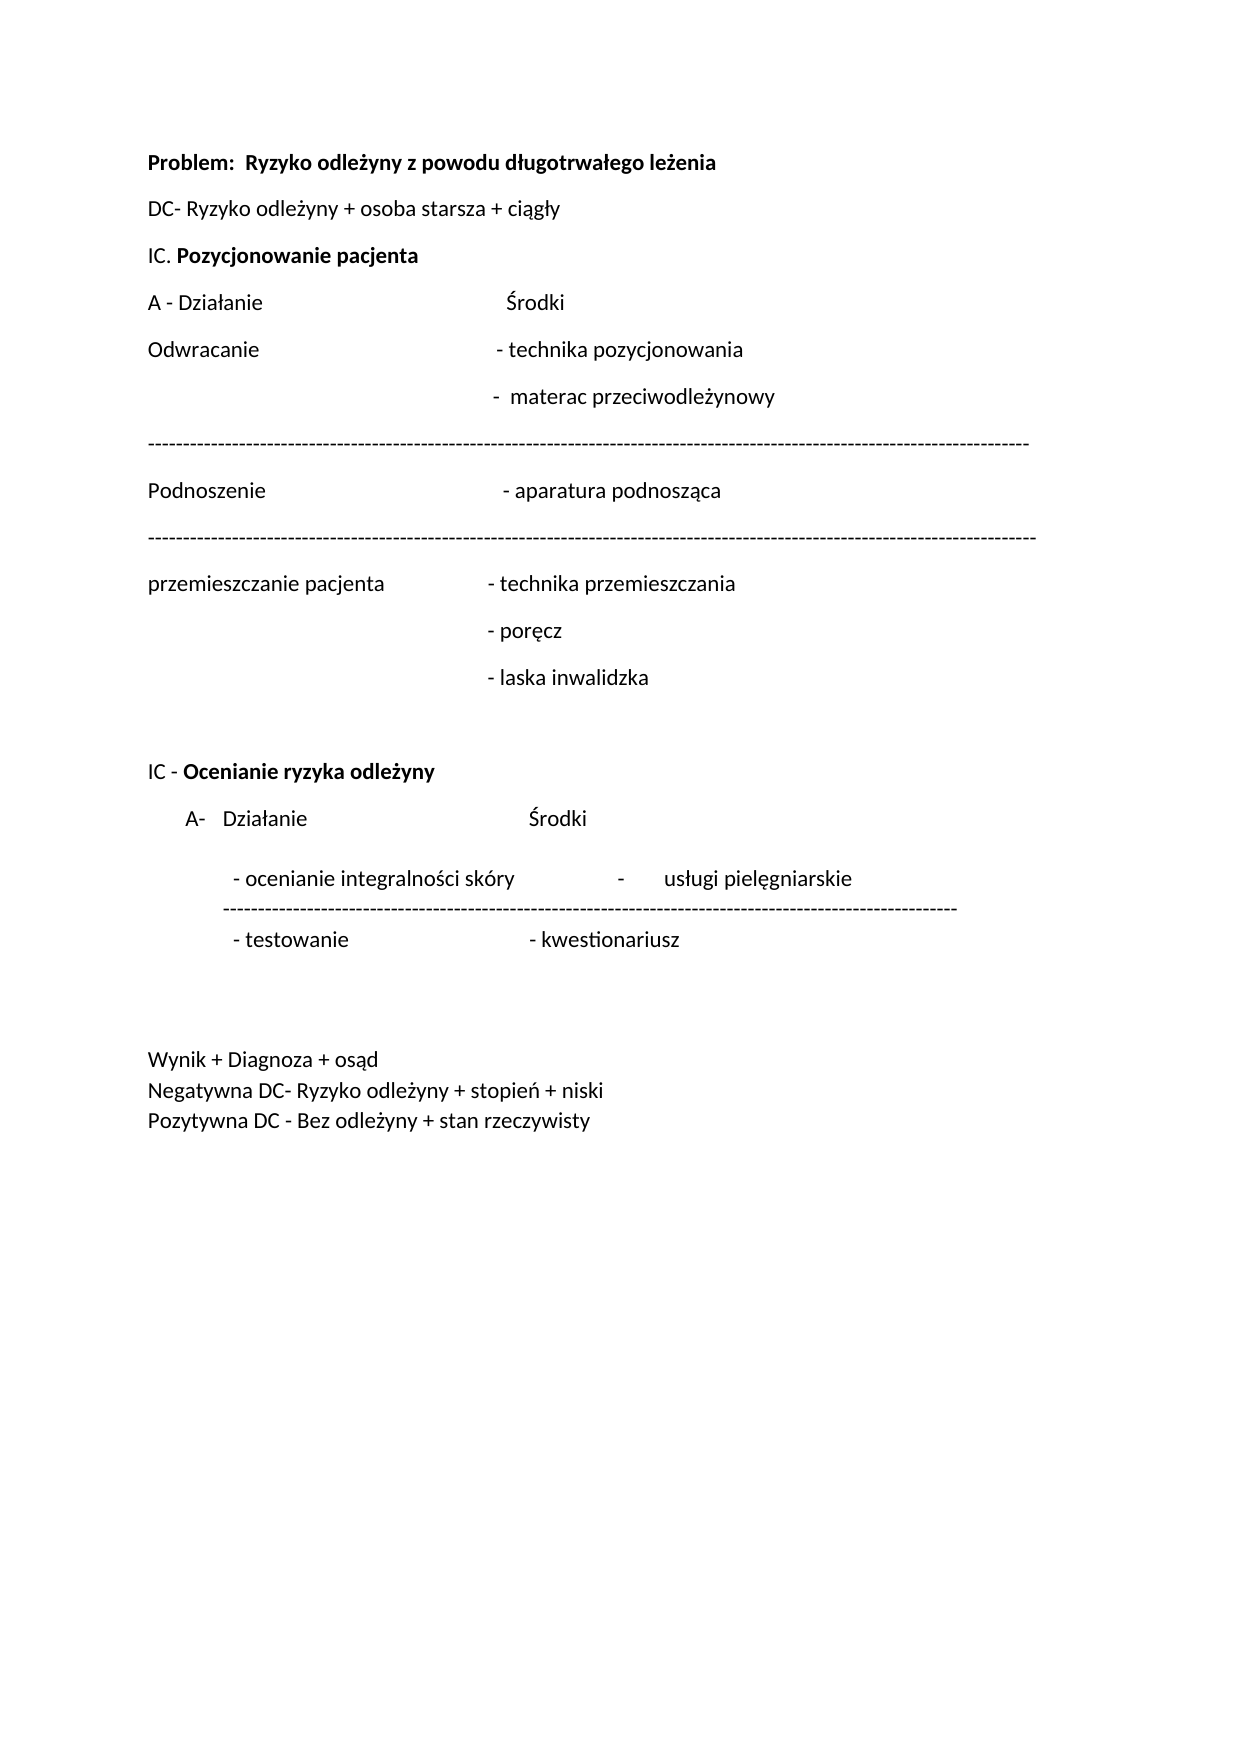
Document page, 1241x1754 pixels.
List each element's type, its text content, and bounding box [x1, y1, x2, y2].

list --------------------------------------------------------------------------------------------------------- [223, 894, 1093, 922]
text - materac przeciwodleżynowy [148, 382, 1093, 410]
text IC. Pozycjonowanie pacjenta [148, 241, 1093, 269]
text IC - Ocenianie ryzyka odleżyny [148, 757, 1093, 785]
text Problem: Ryzyko odleżyny z powodu długotrwałego leżenia [148, 148, 1093, 176]
list Pozytywna DC - Bez odleżyny + stan rzeczywisty [148, 1106, 1093, 1134]
list Działanie Środki [185, 804, 1093, 832]
text A - Działanie Środki [148, 288, 1093, 316]
text ------------------------------------------------------------------------------------------------------------------------------ [148, 429, 1093, 457]
text Podnoszenie - aparatura podnosząca [148, 476, 1093, 504]
text - laska inwalidzka [148, 663, 1093, 691]
text Odwracanie - technika pozycjonowania [148, 335, 1093, 363]
list - ocenianie integralności skóry - usługi pielęgniarskie [223, 864, 1093, 892]
list Wynik + Diagnoza + osąd [148, 1046, 1093, 1073]
text ------------------------------------------------------------------------------------------------------------------------------- [148, 523, 1093, 551]
text przemieszczanie pacjenta - technika przemieszczania [148, 569, 1093, 597]
text DC- Ryzyko odleżyny + osoba starsza + ciągły [148, 194, 1093, 222]
text - poręcz [148, 616, 1093, 644]
list - testowanie - kwestionariusz [223, 925, 1093, 953]
list Negatywna DC- Ryzyko odleżyny + stopień + niski [148, 1076, 1093, 1104]
